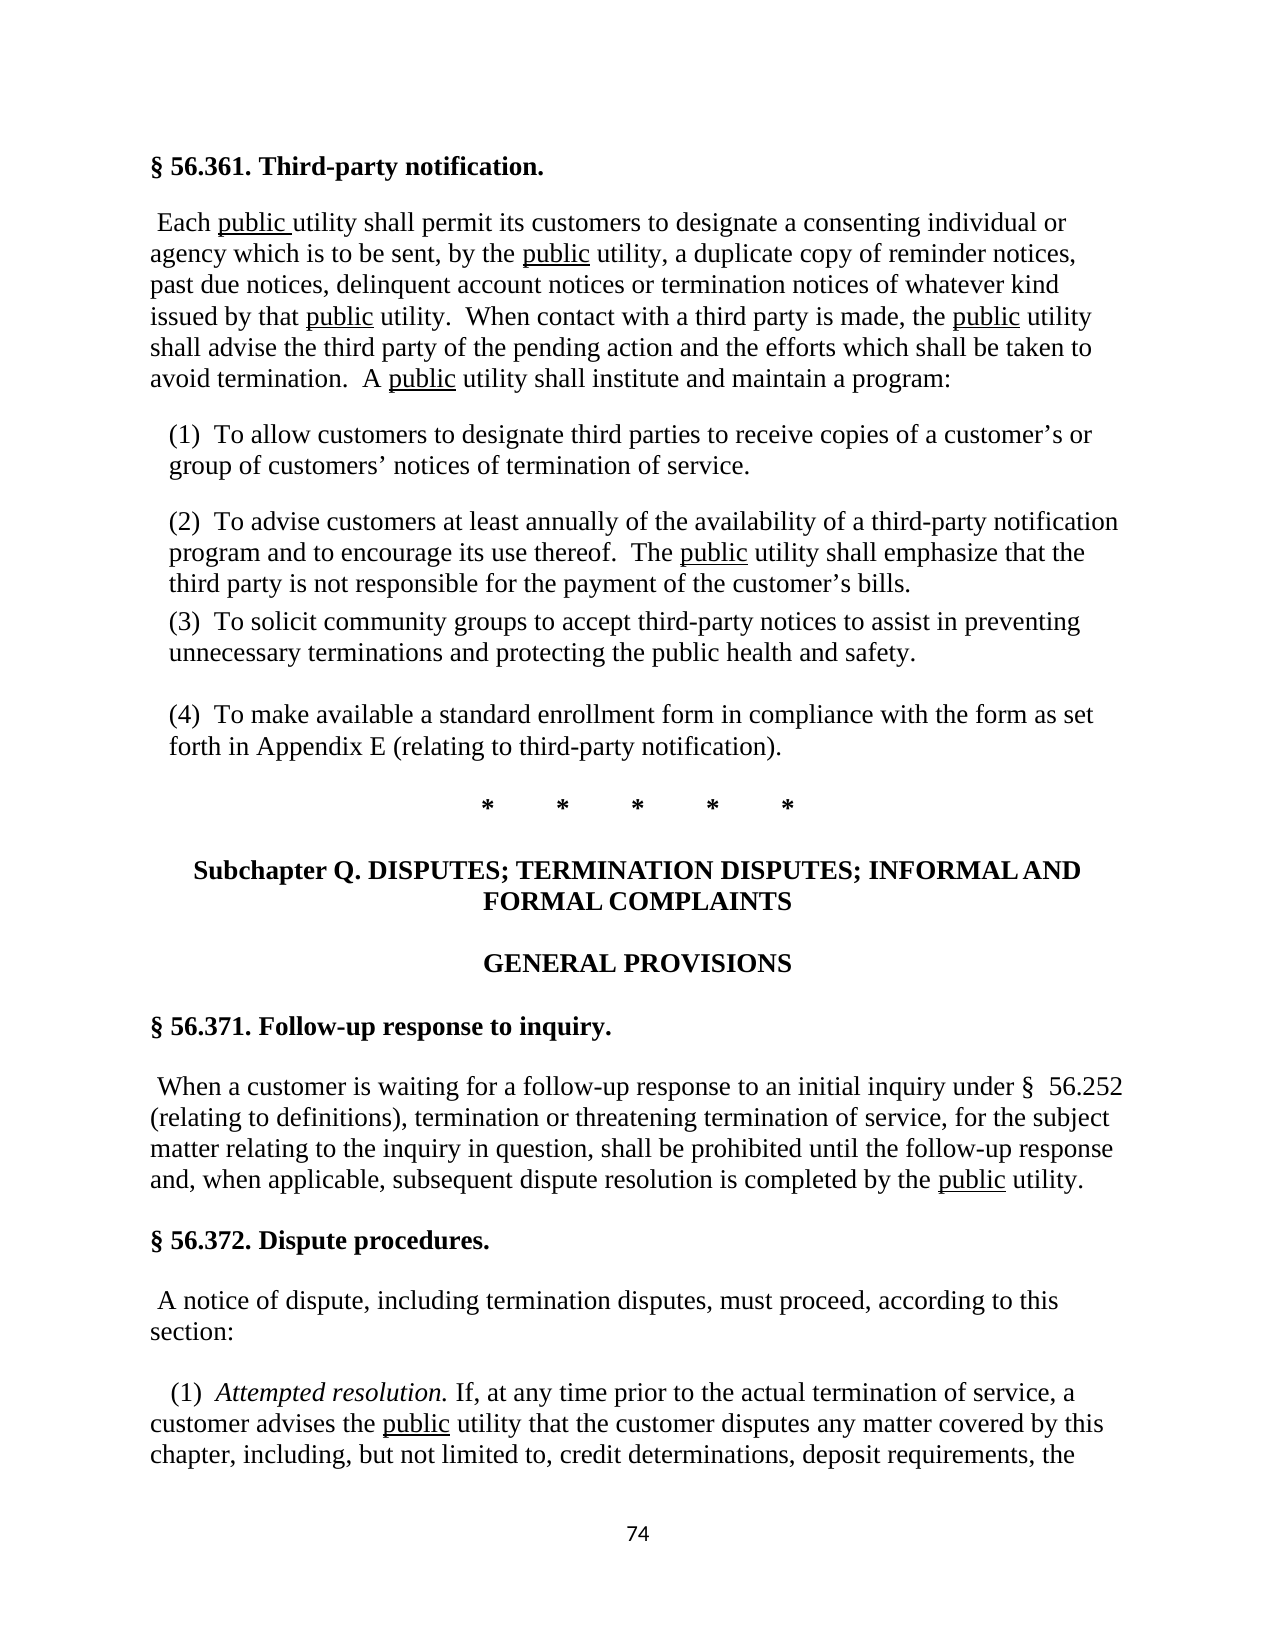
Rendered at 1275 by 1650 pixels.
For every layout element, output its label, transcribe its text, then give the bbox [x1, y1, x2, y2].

text When a customer is waiting for a follow-up response to an initial inquiry under § 56.252 (relating to definitions), termination or threatening termination of service, for the subject matter relating to the inquiry in question, shall be prohibited until the follow-up response and, when applicable, subsequent dispute resolution is completed by the public utility. [150, 1070, 1125, 1195]
text § 56.372. Dispute procedures. [150, 1224, 1125, 1255]
text (4) To make available a standard enrollment form in compliance with the form as set forth in Appendix E (relating to third-party notification). [169, 698, 1125, 761]
text (3) To solicit community groups to accept third-party notices to assist in preventing unnecessary terminations and protecting the public health and safety. [169, 605, 1125, 667]
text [150, 1376, 1125, 1469]
text A notice of dispute, including termination disputes, must proceed, according to this section: [150, 1284, 1125, 1347]
text * * * * * [150, 792, 1125, 823]
text § 56.361. Third-party notification. [150, 150, 1125, 181]
text GENERAL PROVISIONS [150, 948, 1125, 979]
text Each public utility shall permit its customers to designate a consenting individual or agency which is to be sent, by the public utility, a duplicate copy of reminder notices, past due notices, delinquent account notices or termination notices of whatever kind issued by that public utility. When contact with a third party is made, the public utility shall advise the third party of the pending action and the efforts which shall be taken to avoid termination. A public utility shall institute and maintain a program: [150, 206, 1125, 393]
text (1) To allow customers to designate third parties to receive copies of a customer’s or group of customers’ notices of termination of service. [169, 418, 1125, 480]
text § 56.371. Follow-up response to inquiry. [150, 1010, 1125, 1041]
text (2) To advise customers at least annually of the availability of a third-party notification program and to encourage its use thereof. The public utility shall emphasize that the third party is not responsible for the payment of the customer’s bills. [169, 505, 1125, 599]
text Subchapter Q. DISPUTES; TERMINATION DISPUTES; INFORMAL AND FORMAL COMPLAINTS [150, 854, 1125, 916]
